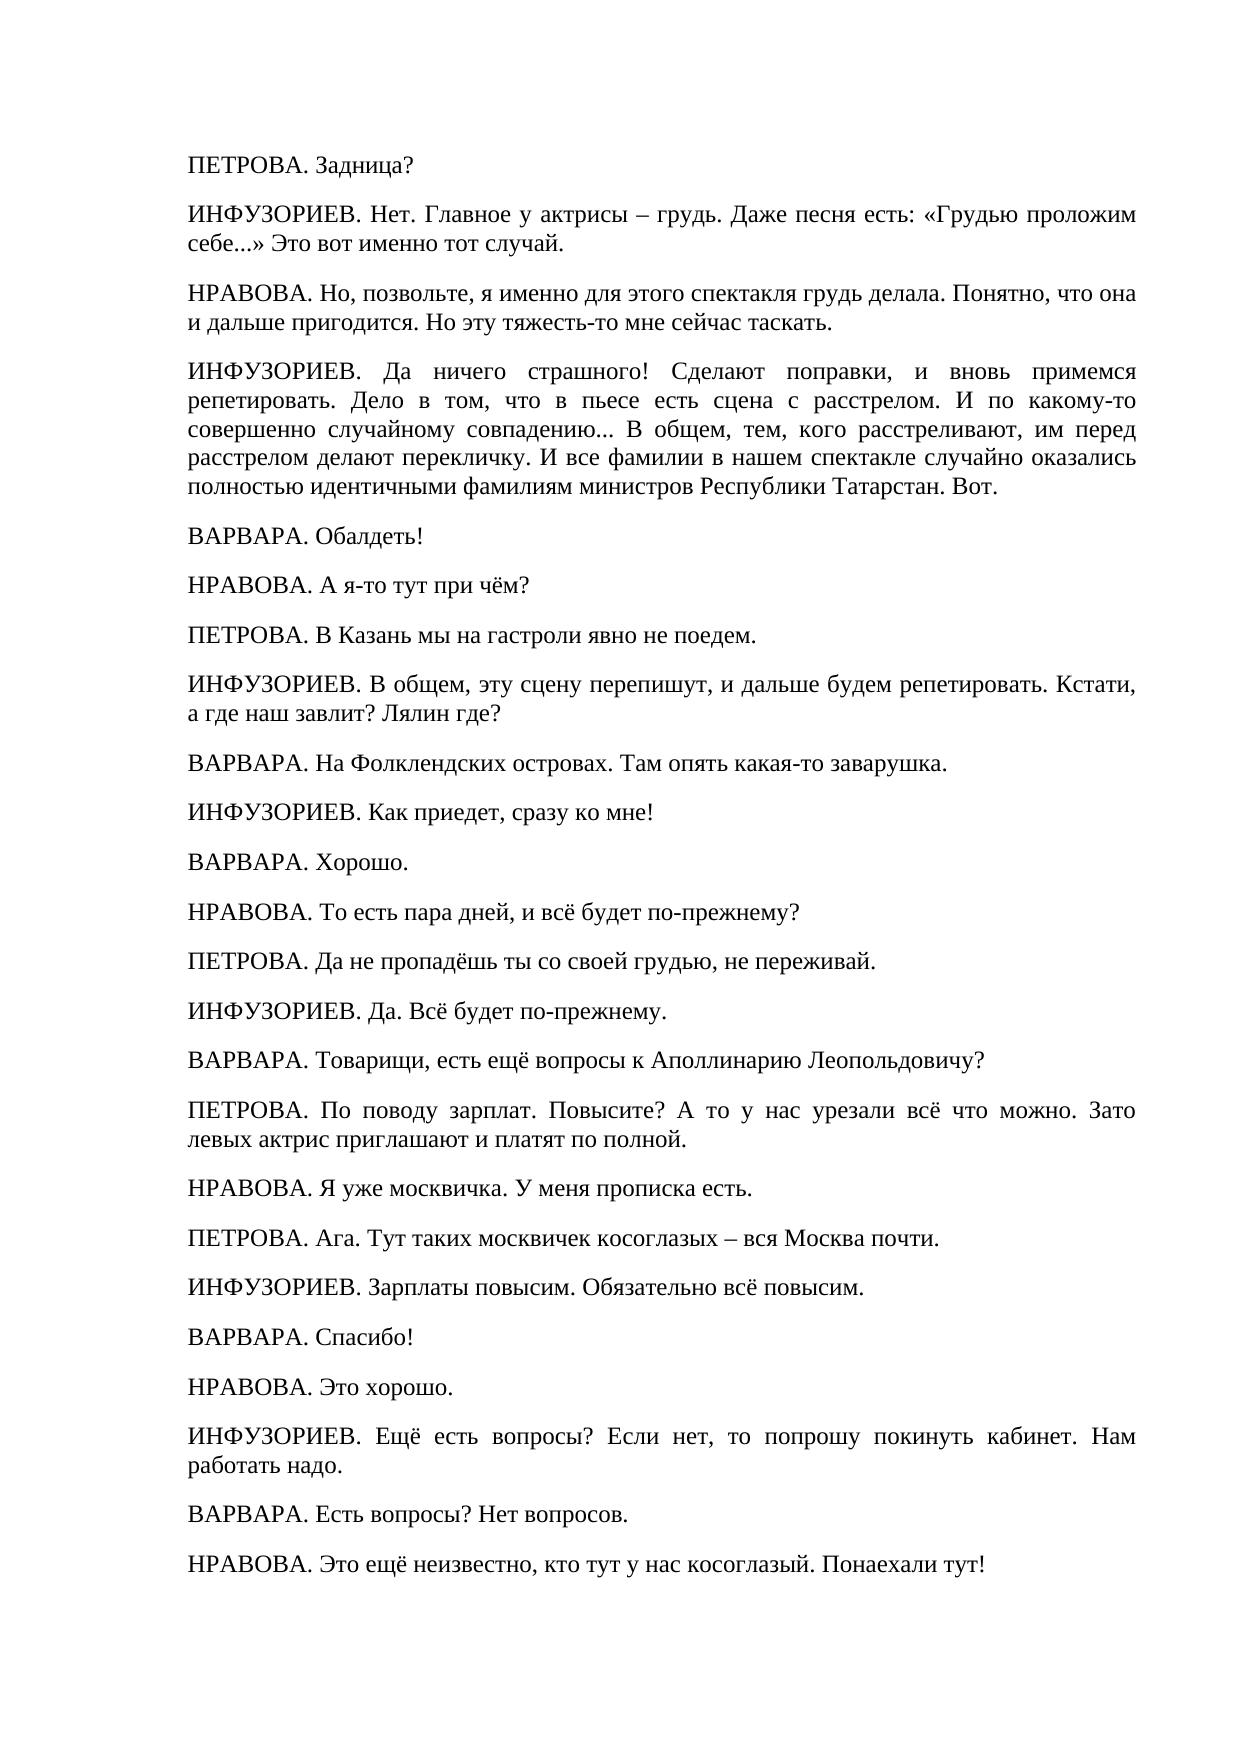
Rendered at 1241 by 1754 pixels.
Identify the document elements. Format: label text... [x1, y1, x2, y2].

text ИНФУЗОРИЕВ. Ещё есть вопросы? Если нет, то попрошу покинуть кабинет. Нам работать надо. [187, 1421, 1138, 1479]
text ПЕТРОВА. В Казань мы на гастроли явно не поедем. [187, 620, 1138, 649]
text НРАВОВА. Но, позвольте, я именно для этого спектакля грудь делала. Понятно, что она и дальше пригодится. Но эту тяжесть-то мне сейчас таскать. [187, 278, 1138, 335]
text ВАРВАРА. На Фолклендских островах. Там опять какая-то заварушка. [187, 748, 1138, 777]
text ВАРВАРА. Есть вопросы? Нет вопросов. [187, 1499, 1138, 1528]
text НРАВОВА. А я-то тут при чём? [187, 570, 1138, 599]
text ИНФУЗОРИЕВ. В общем, эту сцену перепишут, и дальше будем репетировать. Кстати, а где наш завлит? Лялин где? [187, 669, 1138, 727]
text ИНФУЗОРИЕВ. Нет. Главное у актрисы – грудь. Даже песня есть: «Грудью проложим себе...» Это вот именно тот случай. [187, 199, 1138, 257]
text ПЕТРОВА. Ага. Тут таких москвичек косоглазых – вся Москва почти. [187, 1223, 1138, 1252]
text НРАВОВА. Это ещё неизвестно, кто тут у нас косоглазый. Понаехали тут! [187, 1549, 1138, 1578]
text НРАВОВА. Это хорошо. [187, 1372, 1138, 1400]
text ПЕТРОВА. По поводу зарплат. Повысите? А то у нас урезали всё что можно. Зато левых актрис приглашают и платят по полной. [187, 1095, 1138, 1152]
text ИНФУЗОРИЕВ. Зарплаты повысим. Обязательно всё повысим. [187, 1272, 1138, 1301]
text ИНФУЗОРИЕВ. Как приедет, сразу ко мне! [187, 797, 1138, 826]
text ИНФУЗОРИЕВ. Да ничего страшного! Сделают поправки, и вновь примемся репетировать. Дело в том, что в пьесе есть сцена с расстрелом. И по какому-то совершенно случайному совпадению... В общем, тем, кого расстреливают, им перед расстрелом делают перекличку. И все фамилии в нашем спектакле случайно оказались полностью идентичными фамилиям министров Республики Татарстан. Вот. [187, 356, 1138, 500]
text ВАРВАРА. Обалдеть! [187, 521, 1138, 549]
text ПЕТРОВА. Задница? [187, 150, 1138, 179]
text ВАРВАРА. Спасибо! [187, 1322, 1138, 1351]
text ИНФУЗОРИЕВ. Да. Всё будет по-прежнему. [187, 996, 1138, 1024]
text ВАРВАРА. Хорошо. [187, 847, 1138, 876]
text НРАВОВА. Я уже москвичка. У меня прописка есть. [187, 1173, 1138, 1202]
text ВАРВАРА. Товарищи, есть ещё вопросы к Аполлинарию Леопольдовичу? [187, 1045, 1138, 1074]
text НРАВОВА. То есть пара дней, и всё будет по-прежнему? [187, 897, 1138, 925]
text ПЕТРОВА. Да не пропадёшь ты со своей грудью, не переживай. [187, 946, 1138, 975]
